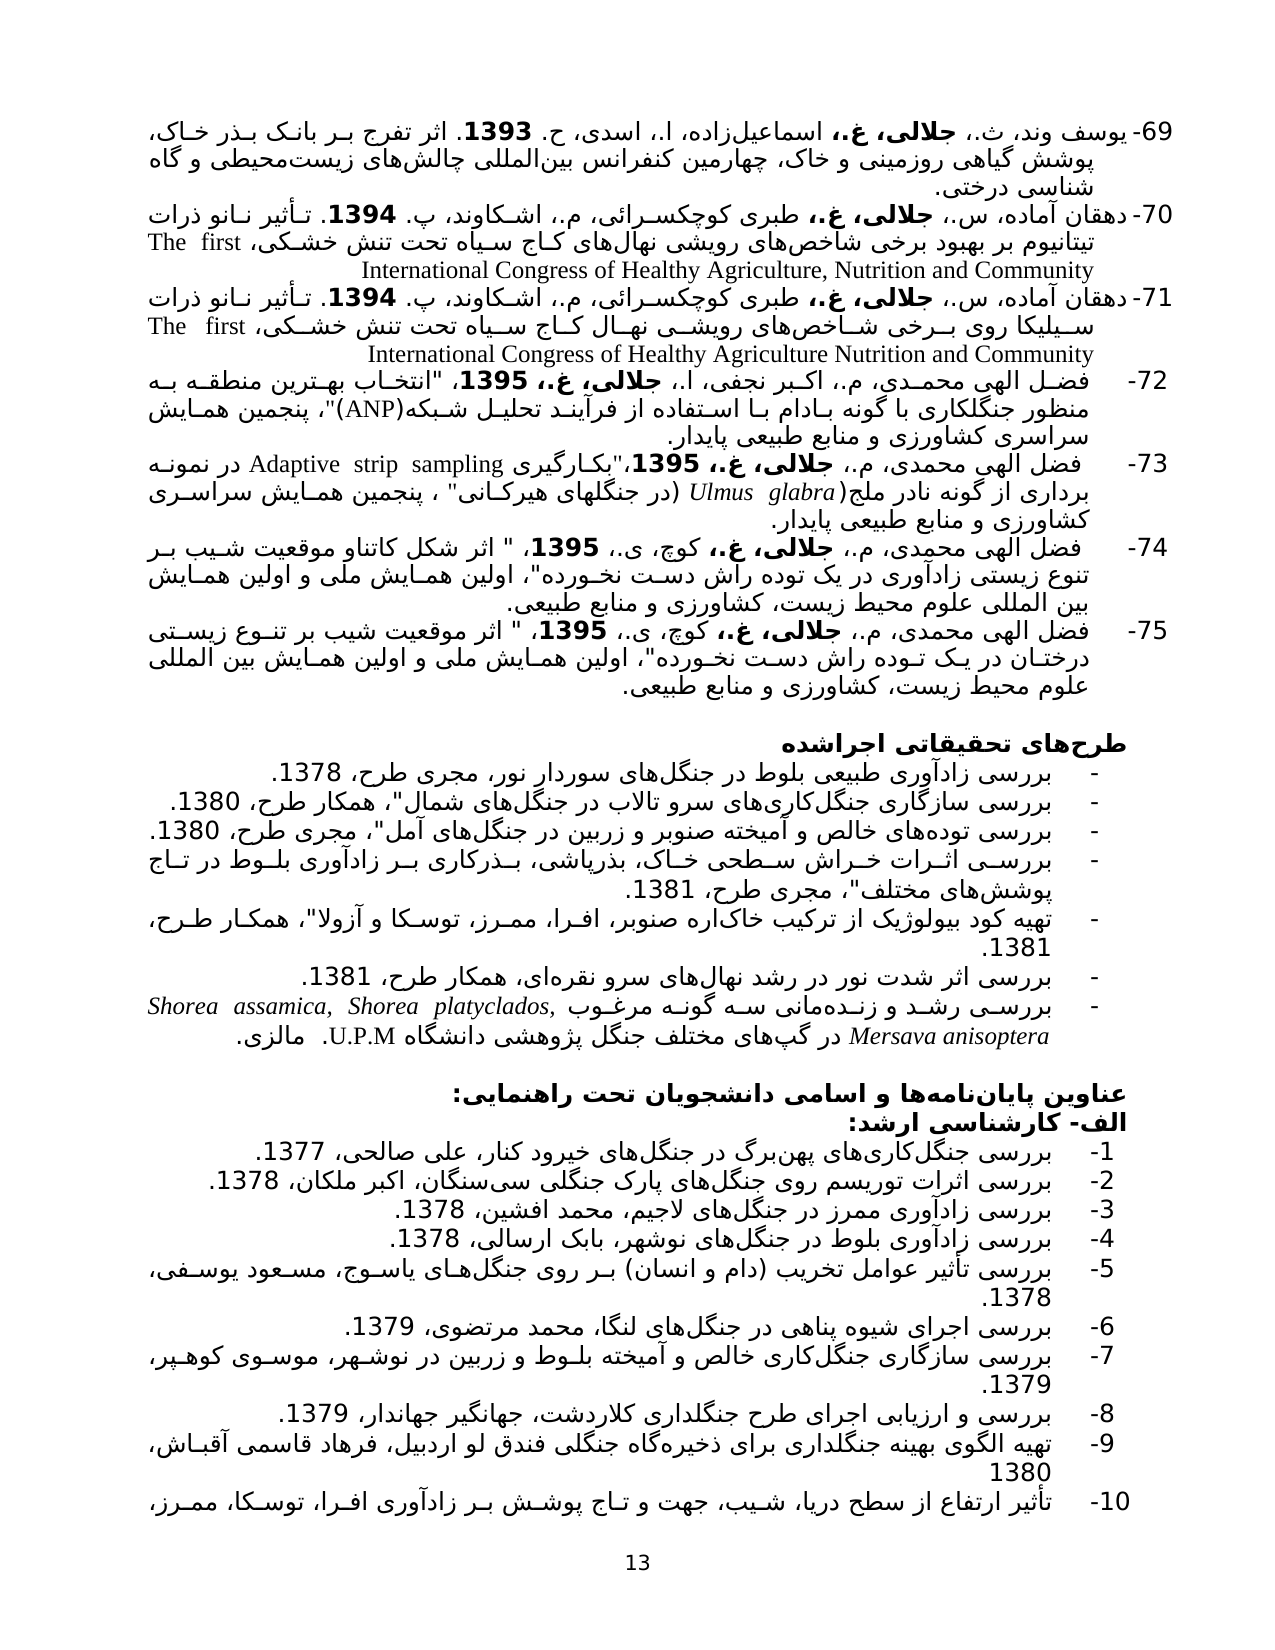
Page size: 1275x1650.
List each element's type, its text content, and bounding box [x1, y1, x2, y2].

list بررسی سازگاری جنگل‌کاری‌های سرو تالاب در جنگل‌های شمال"، همکار طرح، 1380. [148, 787, 1090, 816]
list بررسی اثرات توریسم روی جنگل‌های پارک جنگلی سی‌سنگان، اکبر ملکان، 1378. [148, 1166, 1090, 1195]
list فضل الهی محمدی، م.، اکبر نجفی، ا.، جلالی، غ.، 1395، "انتخاب بهترین منطقه به منظور جنگلکاری با گونه بادام با استفاده از فرآیند تحلیل شبکه(ANP)"، پنجمین همایش سراسری کشاورزی و منابع طبیعی پایدار. [148, 367, 1127, 451]
list بررسی رشد و زنده‌مانی سه گونه مرغوب Shorea assamica, Shorea platyclados, Mersava anisoptera در گپ‌های مختلف جنگل پژوهشی دانشگاه U.P.M. مالزی. [148, 991, 1090, 1050]
list تهیه کود بیولوژیک از ترکیب خاک‌اره صنوبر، افرا، ممرز، توسکا و آزولا"، همکار طرح، 1381. [148, 904, 1090, 962]
list یوسف وند، ث.، جلالی، غ.، اسماعیل‌زاده، ا.، اسدی، ح. 1393. اثر تفرج بر بانک بذر خاک، پوشش گیاهی روزمینی و خاک، چهارمین کنفرانس بین‌المللی چالش‌های زیست‌محیطی و گاه شناسی درختی. [148, 118, 1132, 201]
list بررسی و ارزیابی اجرای طرح جنگلداری کلاردشت، جهانگیر جهاندار، 1379. [148, 1399, 1090, 1429]
list بررسی اثر شدت نور در رشد نهال‌های سرو نقره‌ای،‌ همکار طرح، 1381. [148, 962, 1090, 991]
list فضل الهی محمدی، م.، جلالی، غ.، کوچ، ی.، 1395، " اثر موقعیت شیب بر تنوع زیستی درختان در یک توده راش دست نخورده"، اولین همایش ملی و اولین همایش بین المللی علوم محیط زیست، کشاورزی و منابع طبیعی. [148, 617, 1127, 700]
list بررسی زادآوری ممرز در جنگل‌های لاجیم، محمد افشین، 1378. [148, 1195, 1090, 1224]
list بررسی سازگاری جنگل‌کاری خالص و آمیخته بلوط و زربین در نوشهر، موسوی کوهپر، 1379. [148, 1341, 1090, 1399]
list بررسی توده‌های خالص و آمیخته صنوبر و زربین در جنگل‌های آمل"، مجری طرح، 1380. [148, 816, 1090, 846]
list فضل الهی محمدی، م.، جلالی، غ.، کوچ، ی.، 1395، " اثر شکل کاتناو موقعیت شیب بر تنوع زیستی زادآوری در یک توده راش دست نخورده"، اولین همایش ملی و اولین همایش بین المللی علوم محیط زیست، کشاورزی و منابع طبیعی. [148, 534, 1127, 617]
list بررسی زادآوری طبیعی بلوط در جنگل‌های سوردار نور، مجری طرح، 1378. [148, 758, 1090, 787]
list بررسی اثرات خراش سطحی خاک، بذرپاشی، بذرکاری بر زادآوری بلوط در تاج پوشش‌های مختلف"، مجری طرح، 1381. [148, 846, 1090, 904]
list تهیه الگوی بهینه جنگلداری برای ذخیره‌گاه جنگلی فندق لو اردبیل، فرهاد قاسمی آقباش، 1380 [148, 1429, 1090, 1487]
list بررسی تأثیر عوامل تخریب (دام و انسان) بر روی جنگل‌های یاسوج، مسعود یوسفی، 1378. [148, 1254, 1090, 1312]
list فضل الهی محمدی، م.، جلالی، غ.، 1395،"بکارگیری Adaptive strip sampling در نمونه برداری از گونه نادر ملج(Ulmus glabra (در جنگلهای هیرکانی" ، پنجمین همایش سراسری کشاورزی و منابع طبیعی پایدار. [148, 451, 1127, 534]
list بررسی جنگل‌کاری‌های پهن‌برگ در جنگل‌های خیرود کنار، علی صالحی، 1377. [148, 1137, 1090, 1166]
list بررسی زادآوری بلوط در جنگل‌های نوشهر، بابک ارسالی، 1378. [148, 1224, 1090, 1254]
list دهقان آماده، س.، جلالی، غ.، طبری کوچکسرائی، م.، اشکاوند، پ. 1394. تأثیر نانو ذرات سیلیکا روی برخی شاخص‌های رویشی نهال کاج سیاه تحت تنش خشکی، The first International Congress of Healthy Agriculture Nutrition and Community [148, 284, 1132, 367]
list دهقان آماده، س.، جلالی، غ.، طبری کوچکسرائی، م.، اشکاوند، پ. 1394. تأثیر نانو ذرات تیتانیوم بر بهبود برخی شاخص‌های رویشی نهال‌های کاج سیاه تحت تنش خشکی، The first International Congress of Healthy Agriculture, Nutrition and Community [148, 201, 1132, 284]
text الف- کارشناسی ارشد: [148, 1108, 1127, 1137]
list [148, 1487, 1090, 1516]
text طرح‌های تحقیقاتی اجراشده [148, 729, 1127, 758]
list بررسی اجرای شیوه پناهی در جنگل‌های لنگا، محمد مرتضوی، 1379. [148, 1312, 1090, 1341]
text عناوین پایان‌نامه‌ها و اسامی دانشجویان تحت راهنمایی: [148, 1079, 1127, 1108]
